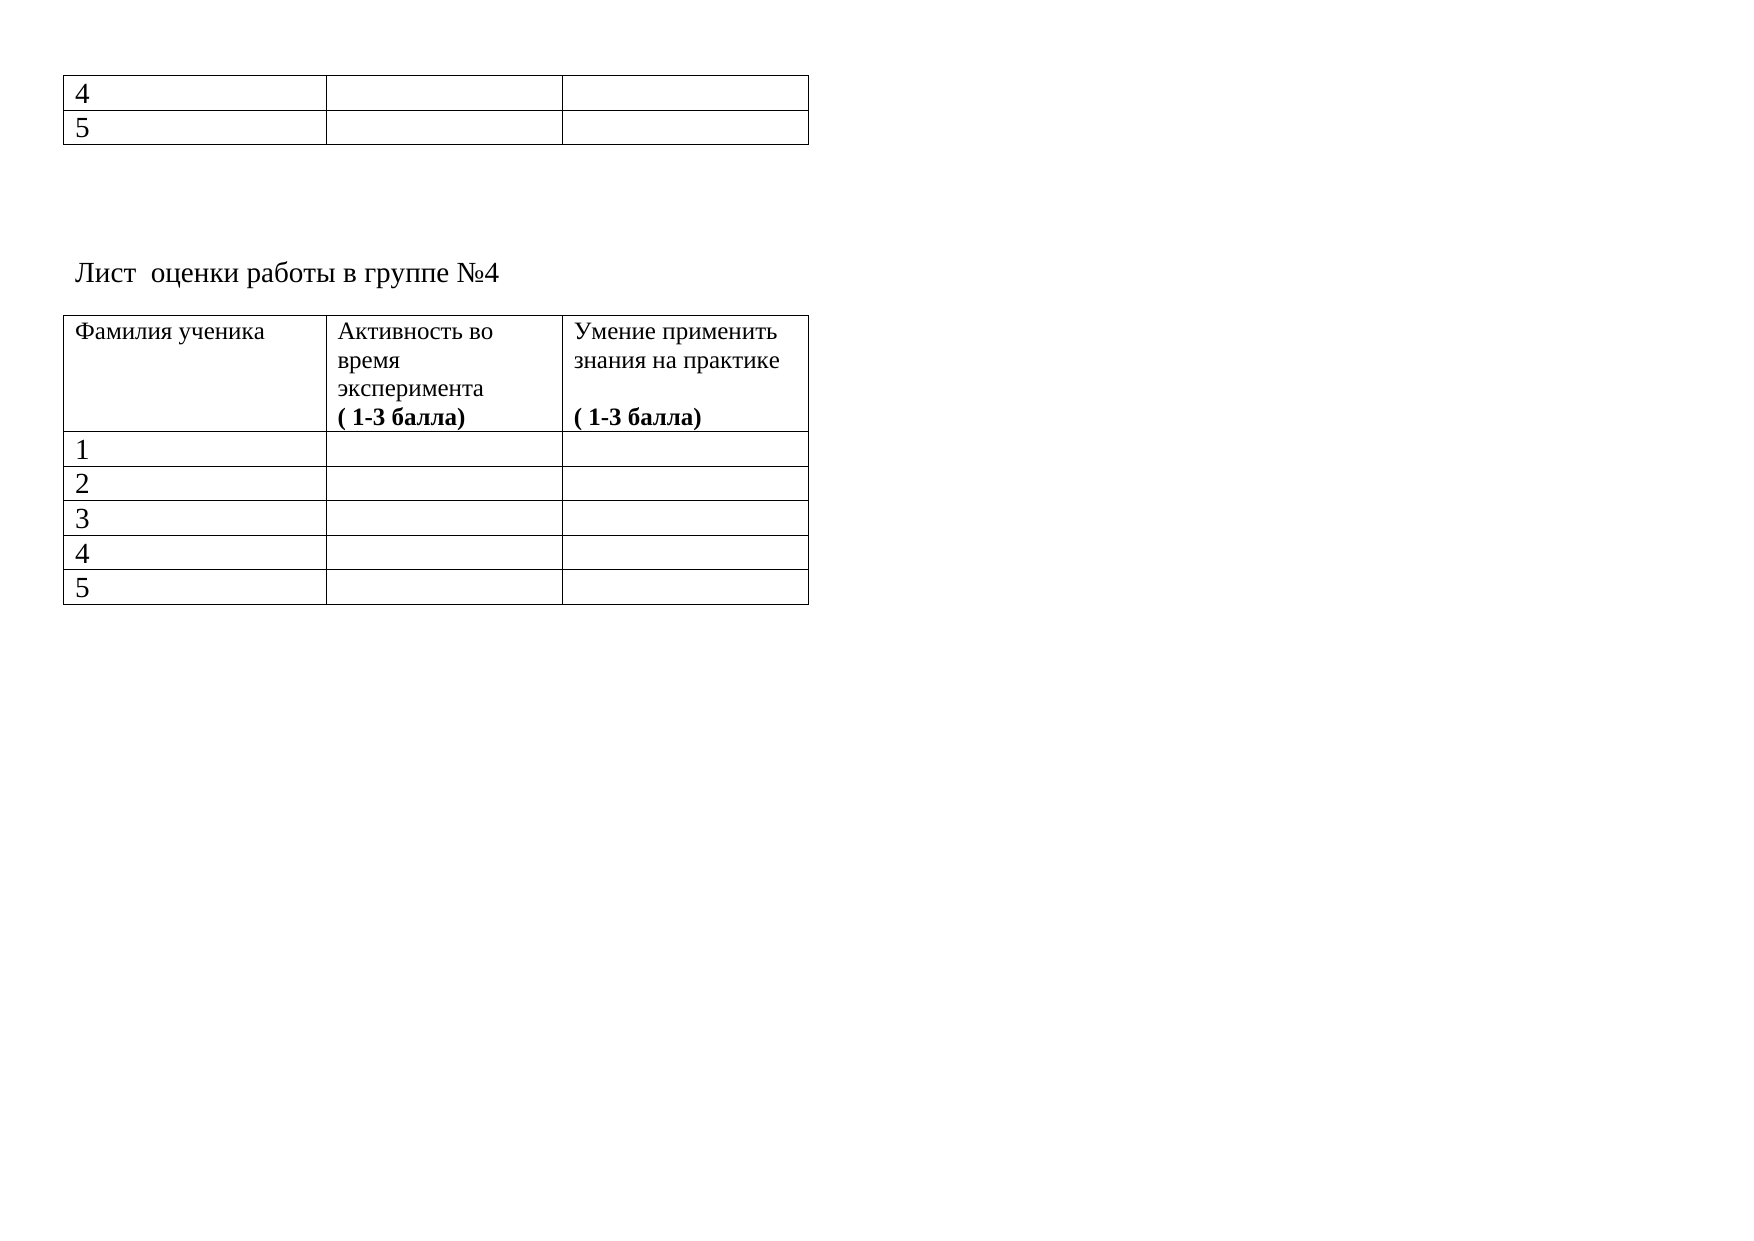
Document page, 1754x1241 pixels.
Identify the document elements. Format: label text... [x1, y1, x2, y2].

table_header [563, 316, 808, 431]
table_cell 4 [64, 76, 326, 109]
table_cell [327, 536, 562, 569]
table_cell [563, 467, 808, 500]
table_cell [563, 536, 808, 569]
table_cell [563, 432, 808, 466]
table_cell [327, 76, 562, 109]
table_cell 5 [64, 111, 326, 144]
text Лист оценки работы в группе №4 [75, 256, 1679, 289]
table_cell [327, 432, 562, 466]
table_cell [563, 76, 808, 109]
table_cell 1 [64, 432, 326, 466]
table_cell 2 [64, 467, 326, 500]
table_cell [327, 467, 562, 500]
table_header Фамилия ученика [64, 316, 326, 431]
table_cell [327, 570, 562, 604]
table_cell 5 [64, 570, 326, 604]
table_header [327, 316, 562, 431]
table_cell [563, 570, 808, 604]
table_cell [563, 111, 808, 144]
table_cell 4 [64, 536, 326, 569]
table_cell [327, 501, 562, 535]
table_cell 3 [64, 501, 326, 535]
table_cell [563, 501, 808, 535]
table_cell [327, 111, 562, 144]
